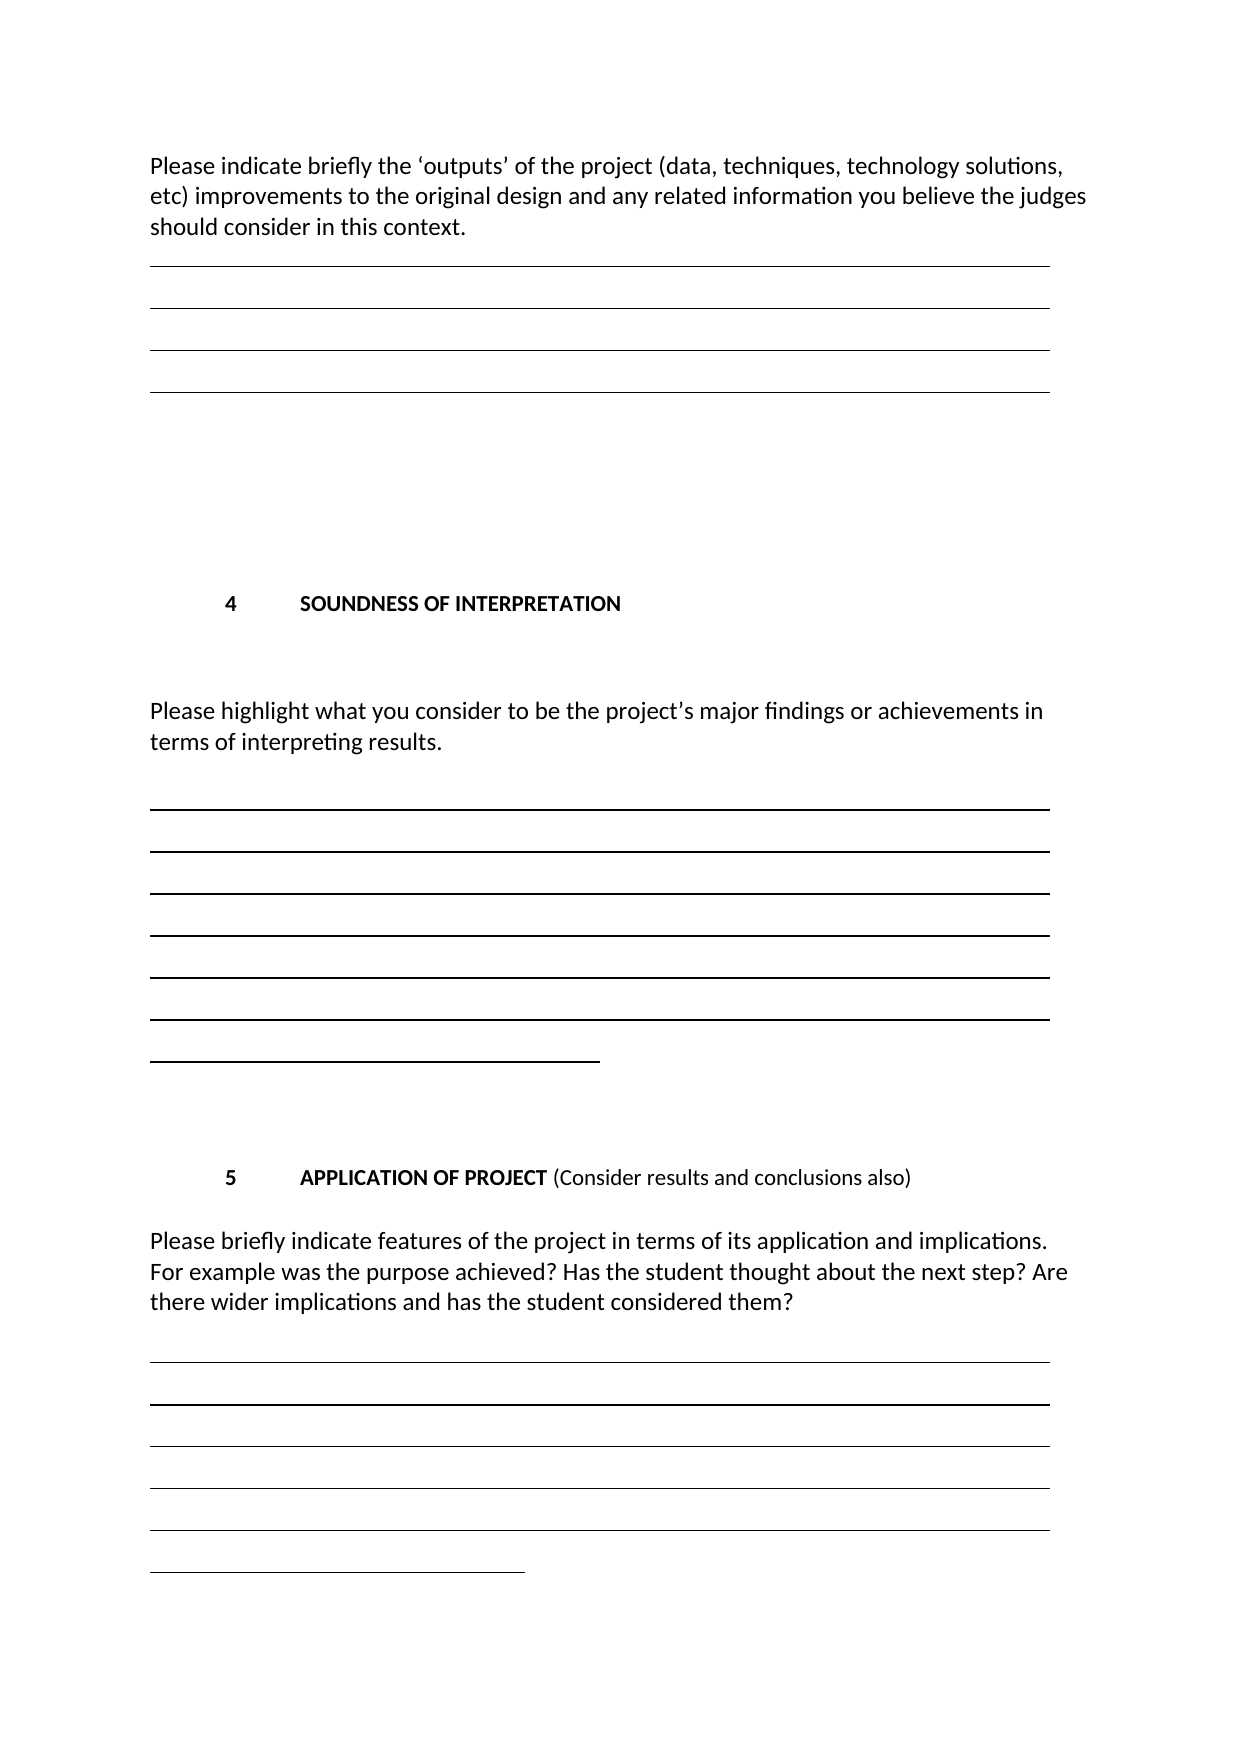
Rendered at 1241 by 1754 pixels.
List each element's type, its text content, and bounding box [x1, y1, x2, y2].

text 4 SOUNDNESS OF INTERPRETATION [150, 589, 1090, 617]
list Please highlight what you consider to be the project’s major findings or achievements in terms of interpreting results. [150, 695, 1090, 756]
list Please briefly indicate features of the project in terms of its application and implications. For example was the purpose achieved? Has the student thought about the next step? Are there wider implications and has the student considered them? [150, 1226, 1090, 1317]
list Please indicate briefly the ‘outputs’ of the project (data, techniques, technology solutions, etc) improvements to the original design and any related information you believe the judges should consider in this context. [150, 150, 1090, 242]
text 5 APPLICATION OF PROJECT (Consider results and conclusions also) [150, 1163, 1090, 1191]
